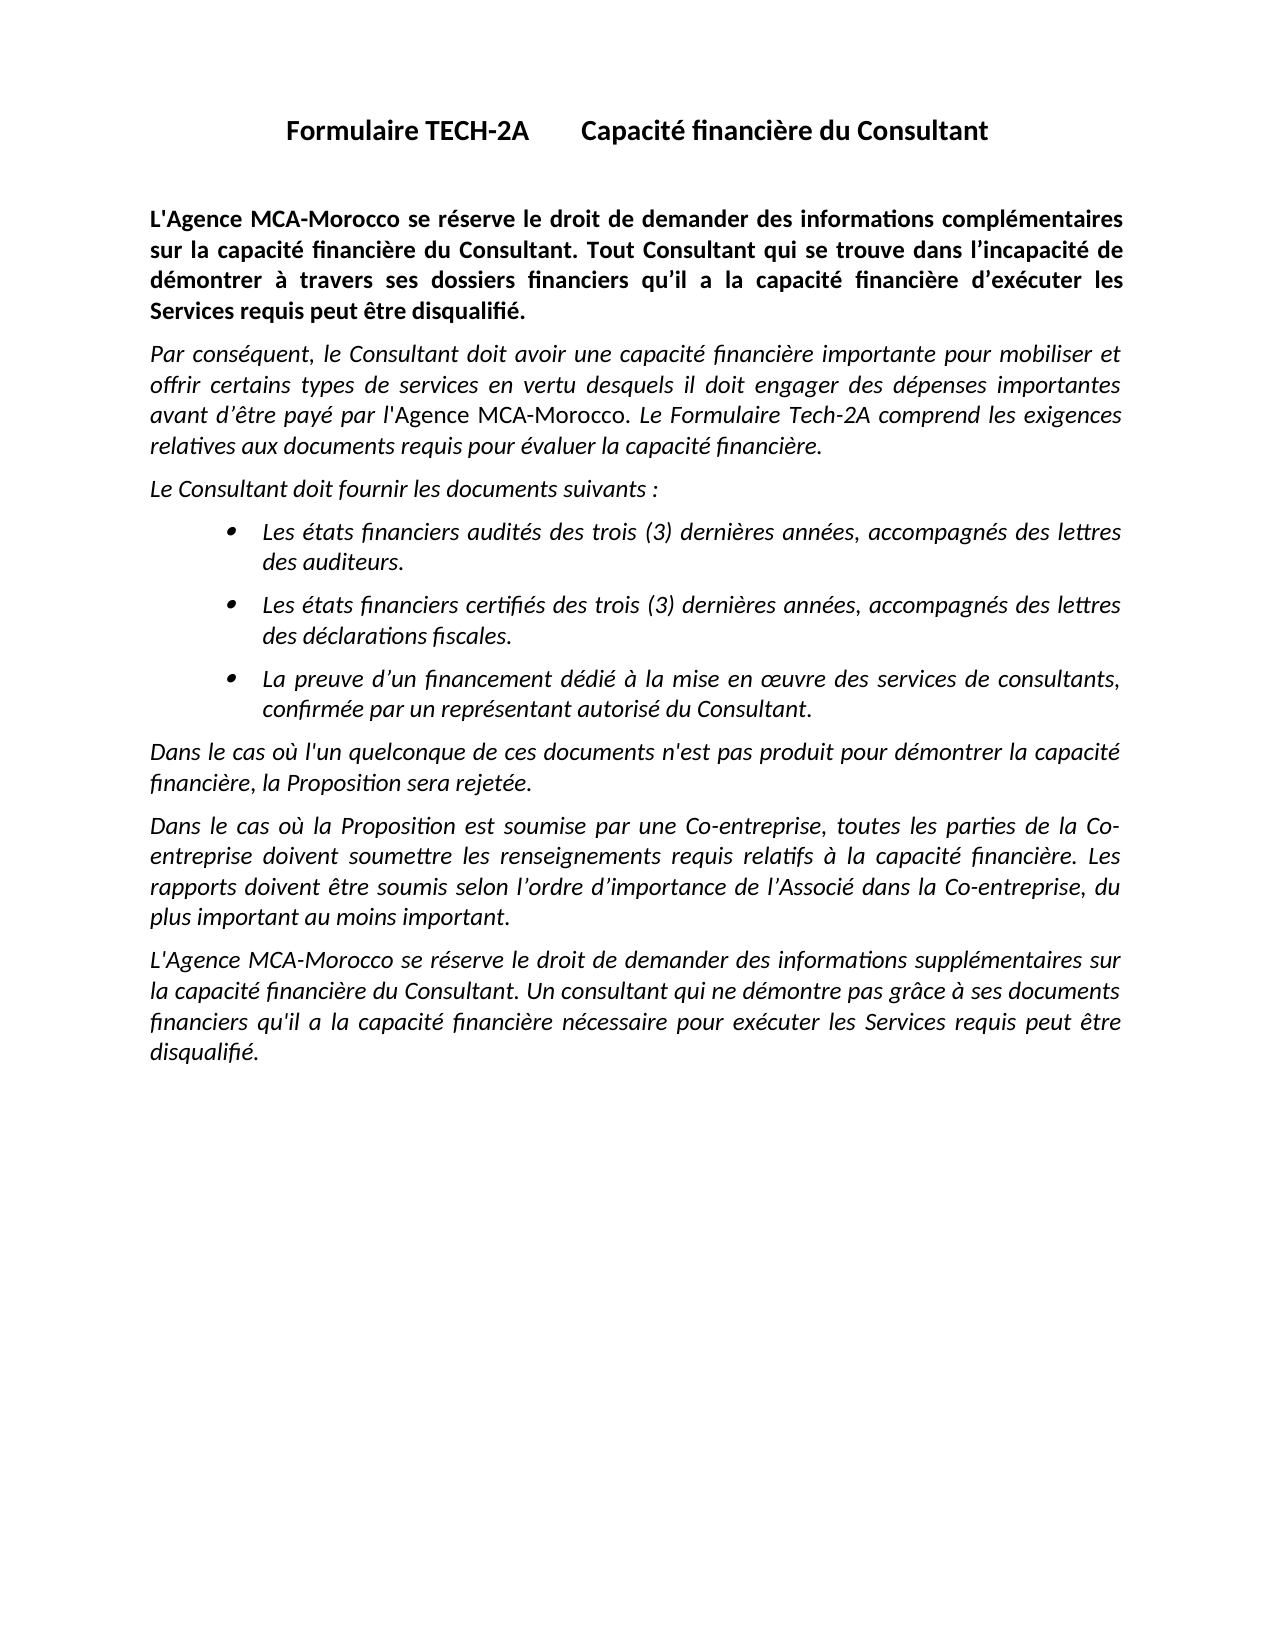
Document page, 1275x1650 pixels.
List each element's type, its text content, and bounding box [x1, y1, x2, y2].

subtitle Formulaire TECH-2A Capacité financière du Consultant [150, 112, 1125, 148]
list Les états financiers certifiés des trois (3) dernières années, accompagnés des lettres des déclarations fiscales. [225, 589, 1125, 650]
text L'Agence MCA-Morocco se réserve le droit de demander des informations supplémentaires sur la capacité financière du Consultant. Un consultant qui ne démontre pas grâce à ses documents financiers qu'il a la capacité financière nécessaire pour exécuter les Services requis peut être disqualifié. [150, 944, 1125, 1067]
list Les états financiers audités des trois (3) dernières années, accompagnés des lettres des auditeurs. [225, 516, 1125, 577]
list La preuve d’un financement dédié à la mise en œuvre des services de consultants, confirmée par un représentant autorisé du Consultant. [225, 663, 1125, 724]
text Dans le cas où la Proposition est soumise par une Co-entreprise, toutes les parties de la Co-entreprise doivent soumettre les renseignements requis relatifs à la capacité financière. Les rapports doivent être soumis selon l’ordre d’importance de l’Associé dans la Co-entreprise, du plus important au moins important. [150, 810, 1125, 932]
text L'Agence MCA-Morocco se réserve le droit de demander des informations complémentaires sur la capacité financière du Consultant. Tout Consultant qui se trouve dans l’incapacité de démontrer à travers ses dossiers financiers qu’il a la capacité financière d’exécuter les Services requis peut être disqualifié. [150, 204, 1125, 326]
text Par conséquent, le Consultant doit avoir une capacité financière importante pour mobiliser et offrir certains types de services en vertu desquels il doit engager des dépenses importantes avant d’être payé par l'Agence MCA-Morocco. Le Formulaire Tech-2A comprend les exigences relatives aux documents requis pour évaluer la capacité financière. [150, 338, 1125, 460]
text Le Consultant doit fournir les documents suivants : [150, 473, 1125, 503]
text Dans le cas où l'un quelconque de ces documents n'est pas produit pour démontrer la capacité financière, la Proposition sera rejetée. [150, 736, 1125, 797]
